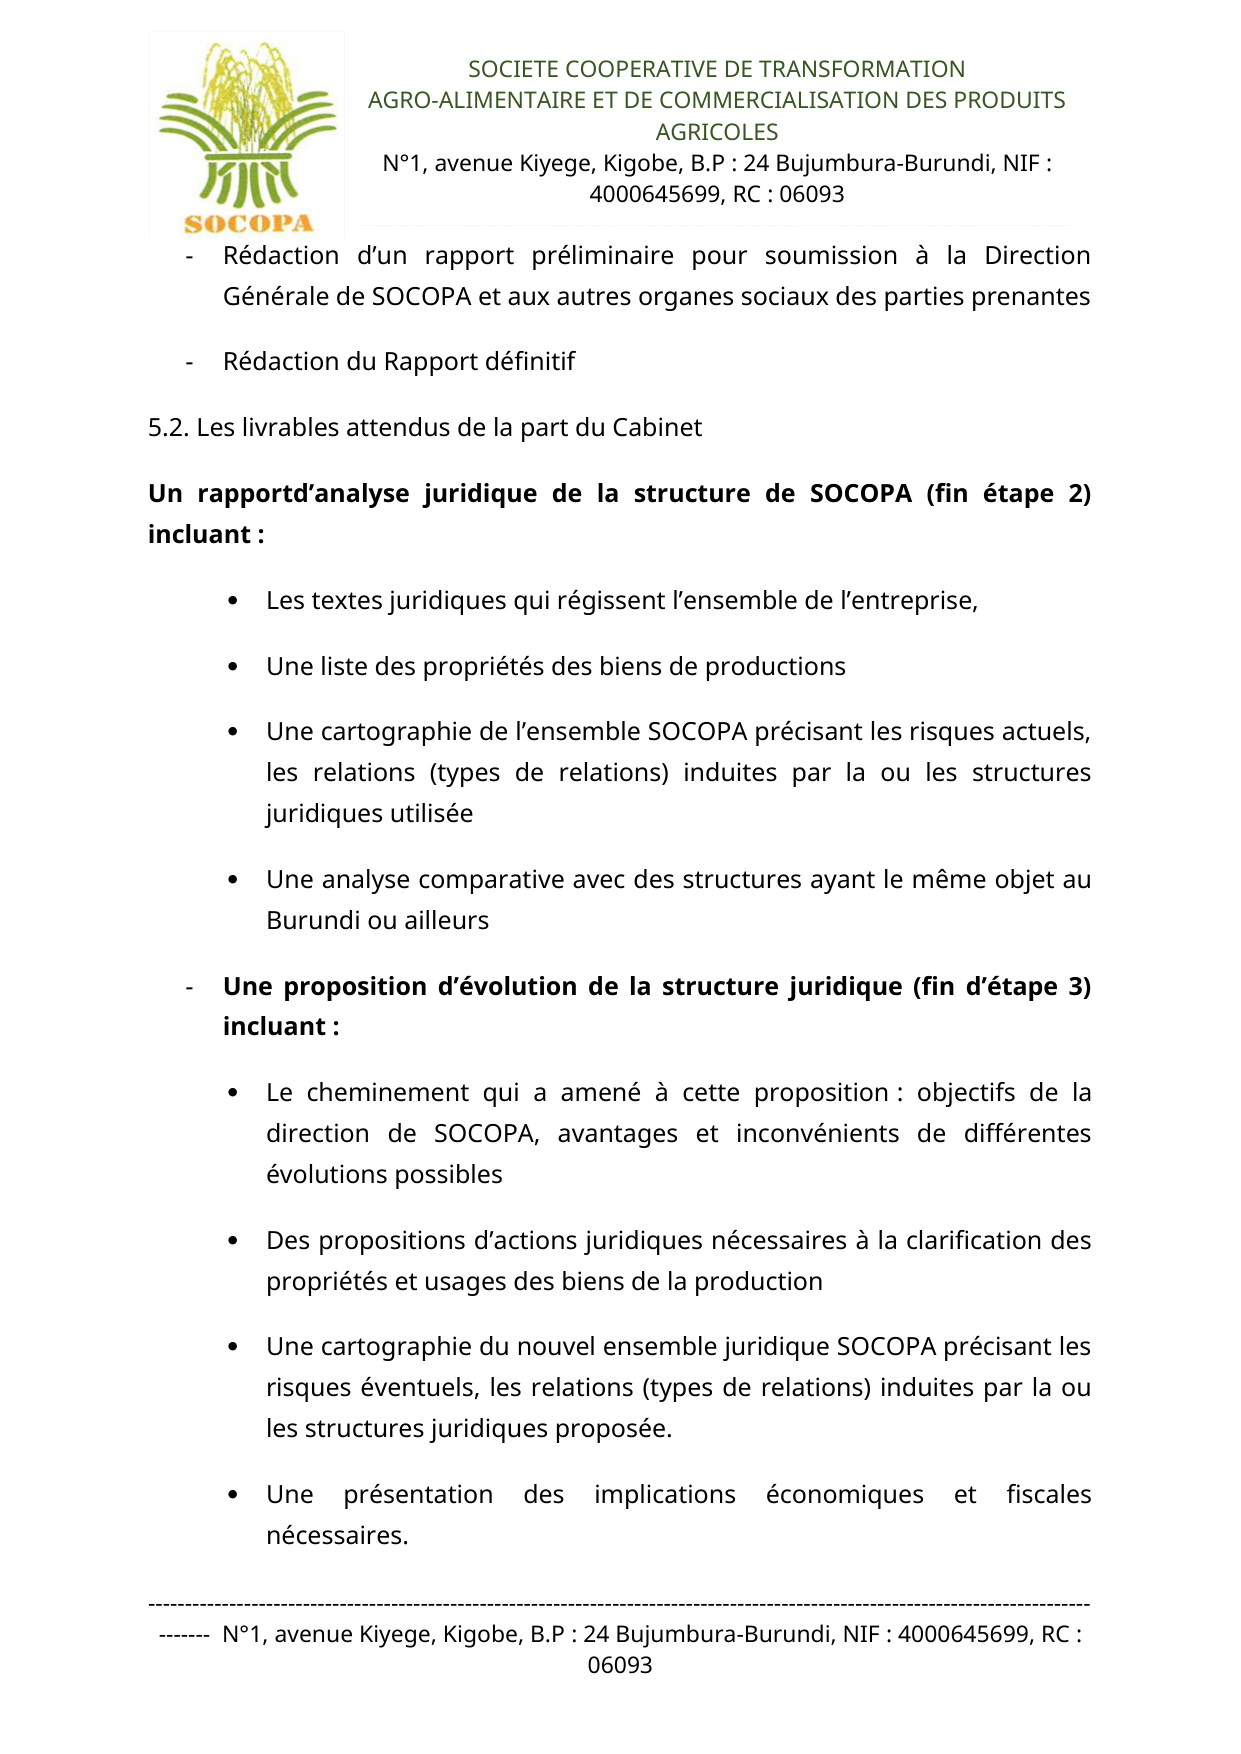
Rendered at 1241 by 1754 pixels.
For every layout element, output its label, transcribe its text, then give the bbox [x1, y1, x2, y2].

list Les textes juridiques qui régissent l’ensemble de l’entreprise, [228, 582, 1093, 616]
list Le cheminement qui a amené à cette proposition : objectifs de la direction de SOCOPA, avantages et inconvénients de différentes évolutions possibles [228, 1075, 1093, 1191]
list Des propositions d’actions juridiques nécessaires à la clarification des propriétés et usages des biens de la production [228, 1222, 1093, 1297]
list Une liste des propriétés des biens de productions [228, 648, 1093, 682]
list Une analyse comparative avec des structures ayant le même objet au Burundi ou ailleurs [228, 862, 1093, 936]
list Une cartographie de l’ensemble SOCOPA précisant les risques actuels, les relations (types de relations) induites par la ou les structures juridiques utilisée [228, 714, 1093, 830]
picture [147, 29, 347, 238]
list Une cartographie du nouvel ensemble juridique SOCOPA précisant les risques éventuels, les relations (types de relations) induites par la ou les structures juridiques proposée. [228, 1329, 1093, 1445]
text 5.2. Les livrables attendus de la part du Cabinet [148, 410, 1093, 444]
list Une proposition d’évolution de la structure juridique (fin d’étape 3) incluant : [185, 968, 1093, 1043]
list Rédaction du Rapport définitif [185, 344, 1093, 378]
list Une présentation des implications économiques et fiscales nécessaires. [228, 1477, 1093, 1551]
text Un rapportd’analyse juridique de la structure de SOCOPA (fin étape 2) incluant : [148, 476, 1093, 551]
list Rédaction d’un rapport préliminaire pour soumission à la Direction Générale de SOCOPA et aux autres organes sociaux des parties prenantes [185, 237, 1093, 312]
